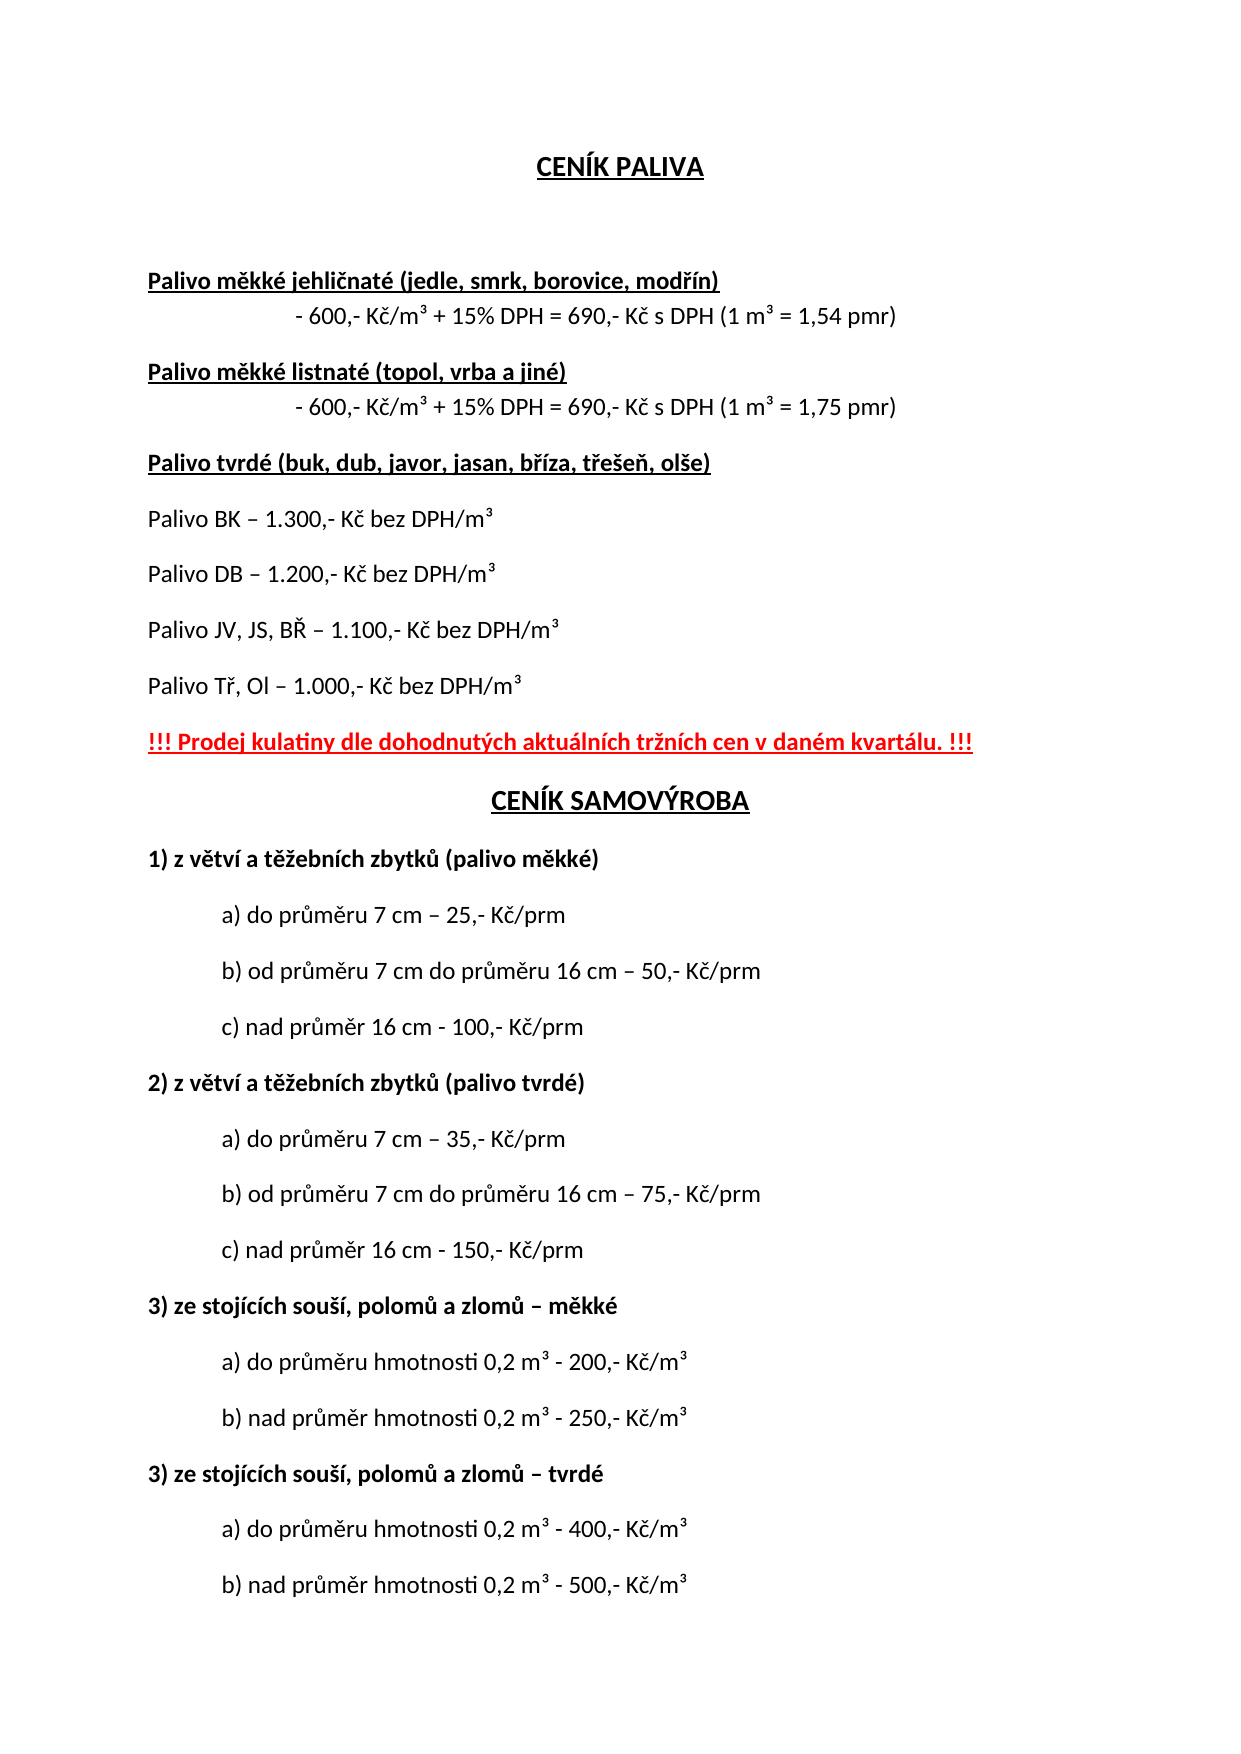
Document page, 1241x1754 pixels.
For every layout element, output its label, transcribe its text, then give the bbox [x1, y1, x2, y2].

text a) do průměru 7 cm – 35,- Kč/prm [148, 1123, 1093, 1153]
text c) nad průměr 16 cm - 100,- Kč/prm [148, 1011, 1093, 1042]
text - 600,- Kč/m³ + 15% DPH = 690,- Kč s DPH (1 m³ = 1,75 pmr) [148, 391, 1093, 422]
text 1) z větví a těžebních zbytků (palivo měkké) [148, 844, 1093, 874]
text c) nad průměr 16 cm - 150,- Kč/prm [148, 1234, 1093, 1265]
text a) do průměru hmotnosti 0,2 m³ - 400,- Kč/m³ [148, 1514, 1093, 1544]
text 3) ze stojících souší, polomů a zlomů – měkké [148, 1290, 1093, 1321]
text !!! Prodej kulatiny dle dohodnutých aktuálních tržních cen v daném kvartálu. !!! [148, 726, 1093, 757]
text CENÍK PALIVA [148, 148, 1093, 183]
text b) nad průměr hmotnosti 0,2 m³ - 250,- Kč/m³ [148, 1402, 1093, 1432]
text Palivo Tř, Ol – 1.000,- Kč bez DPH/m³ [148, 670, 1093, 701]
text - 600,- Kč/m³ + 15% DPH = 690,- Kč s DPH (1 m³ = 1,54 pmr) [148, 300, 1093, 331]
text b) od průměru 7 cm do průměru 16 cm – 50,- Kč/prm [148, 955, 1093, 986]
text a) do průměru 7 cm – 25,- Kč/prm [148, 899, 1093, 930]
text Palivo měkké jehličnaté (jedle, smrk, borovice, modřín) [148, 265, 1093, 296]
text a) do průměru hmotnosti 0,2 m³ - 200,- Kč/m³ [148, 1346, 1093, 1377]
text b) nad průměr hmotnosti 0,2 m³ - 500,- Kč/m³ [148, 1569, 1093, 1600]
text Palivo tvrdé (buk, dub, javor, jasan, bříza, třešeň, olše) [148, 447, 1093, 477]
text 2) z větví a těžebních zbytků (palivo tvrdé) [148, 1067, 1093, 1097]
text b) od průměru 7 cm do průměru 16 cm – 75,- Kč/prm [148, 1179, 1093, 1209]
text Palivo DB – 1.200,- Kč bez DPH/m³ [148, 558, 1093, 589]
text Palivo BK – 1.300,- Kč bez DPH/m³ [148, 503, 1093, 533]
text 3) ze stojících souší, polomů a zlomů – tvrdé [148, 1458, 1093, 1488]
text Palivo měkké listnaté (topol, vrba a jiné) [148, 356, 1093, 387]
text CENÍK SAMOVÝROBA [148, 782, 1093, 817]
text Palivo JV, JS, BŘ – 1.100,- Kč bez DPH/m³ [148, 614, 1093, 645]
